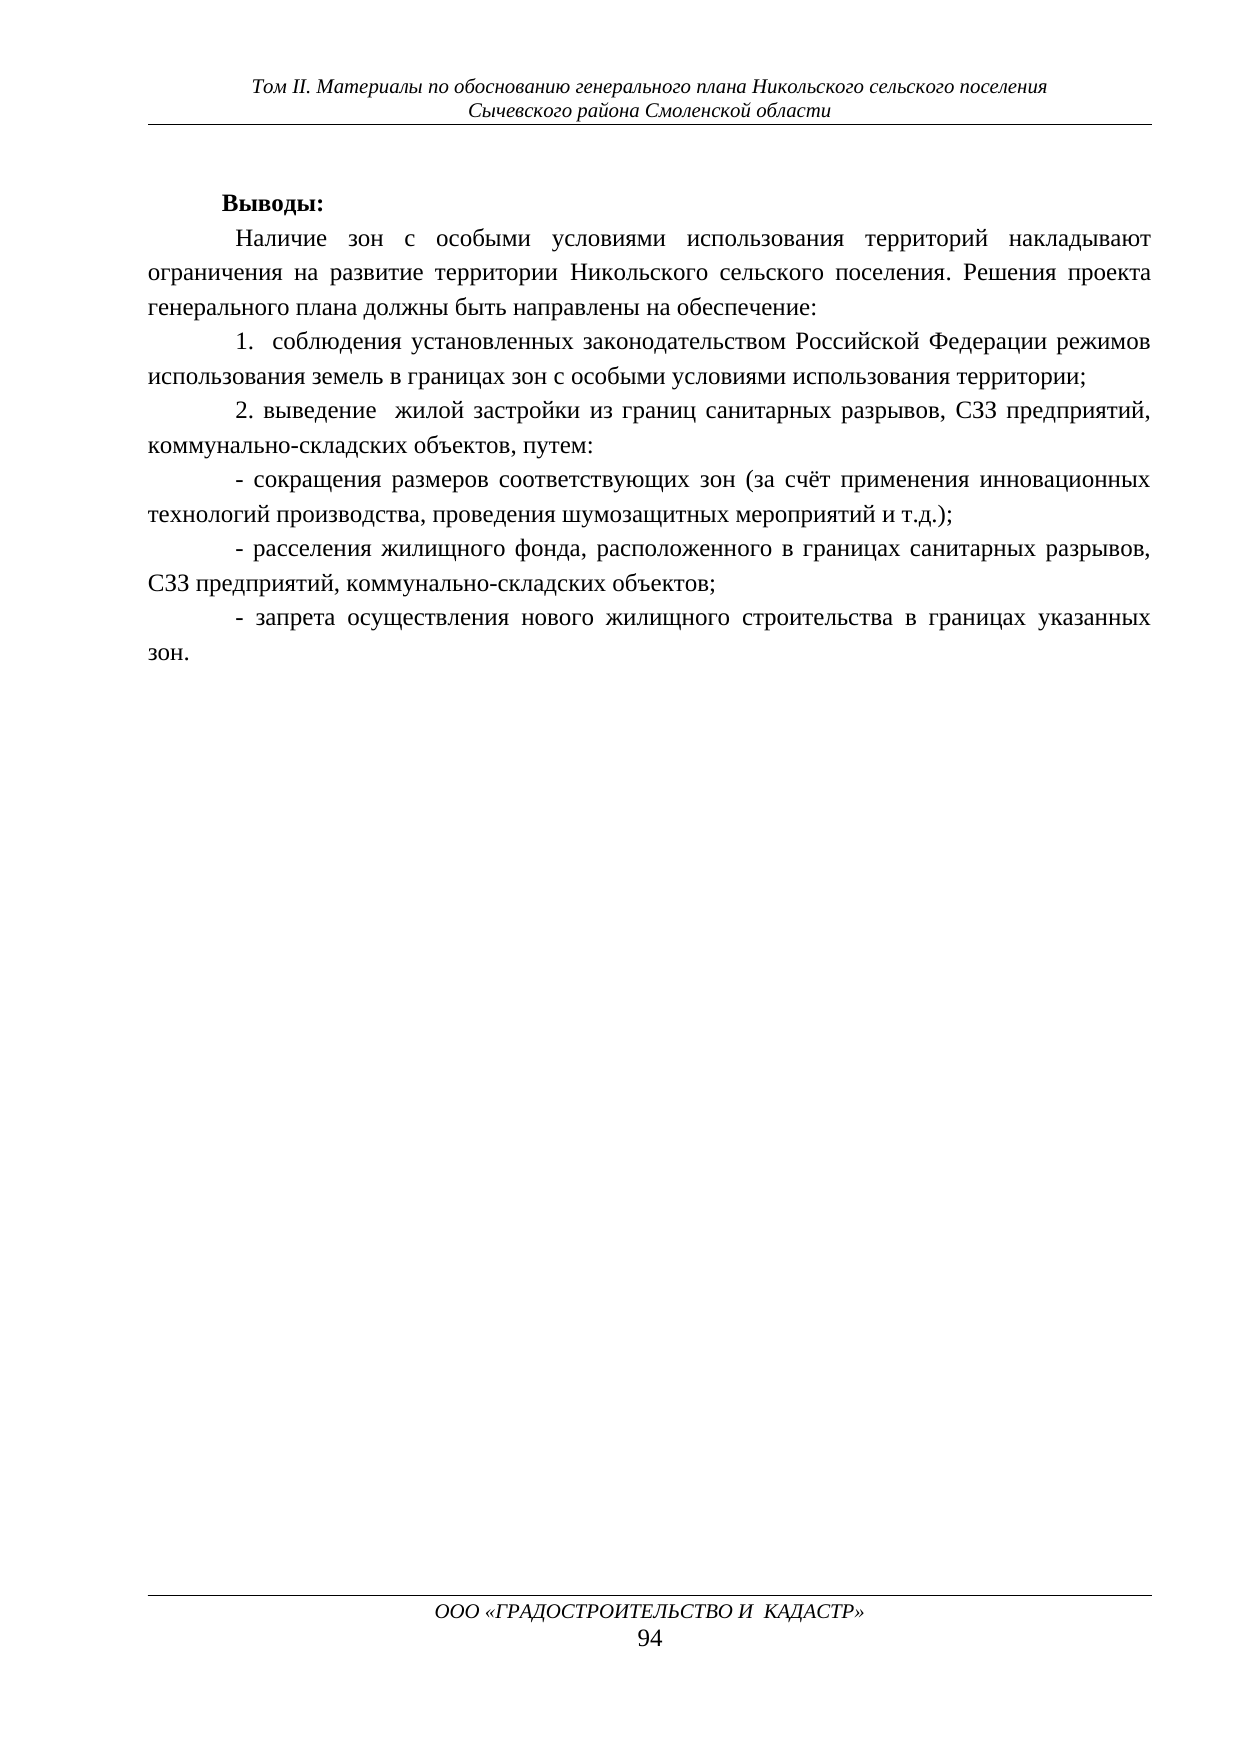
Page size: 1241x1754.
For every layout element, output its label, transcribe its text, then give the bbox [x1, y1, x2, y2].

text 1. соблюдения установленных законодательством Российской Федерации режимов использования земель в границах зон с особыми условиями использования территории; [148, 326, 1152, 389]
text - запрета осуществления нового жилищного строительства в границах указанных зон. [148, 602, 1152, 665]
text - расселения жилищного фонда, расположенного в границах санитарных разрывов, СЗЗ предприятий, коммунально-складских объектов; [148, 533, 1152, 596]
text Выводы: [148, 188, 1152, 217]
text Наличие зон с особыми условиями использования территорий накладывают ограничения на развитие территории Никольского сельского поселения. Решения проекта генерального плана должны быть направлены на обеспечение: [148, 223, 1152, 321]
text 2. выведение жилой застройки из границ санитарных разрывов, СЗЗ предприятий, коммунально-складских объектов, путем: [148, 395, 1152, 458]
text - сокращения размеров соответствующих зон (за счёт применения инновационных технологий производства, проведения шумозащитных мероприятий и т.д.); [148, 464, 1152, 527]
